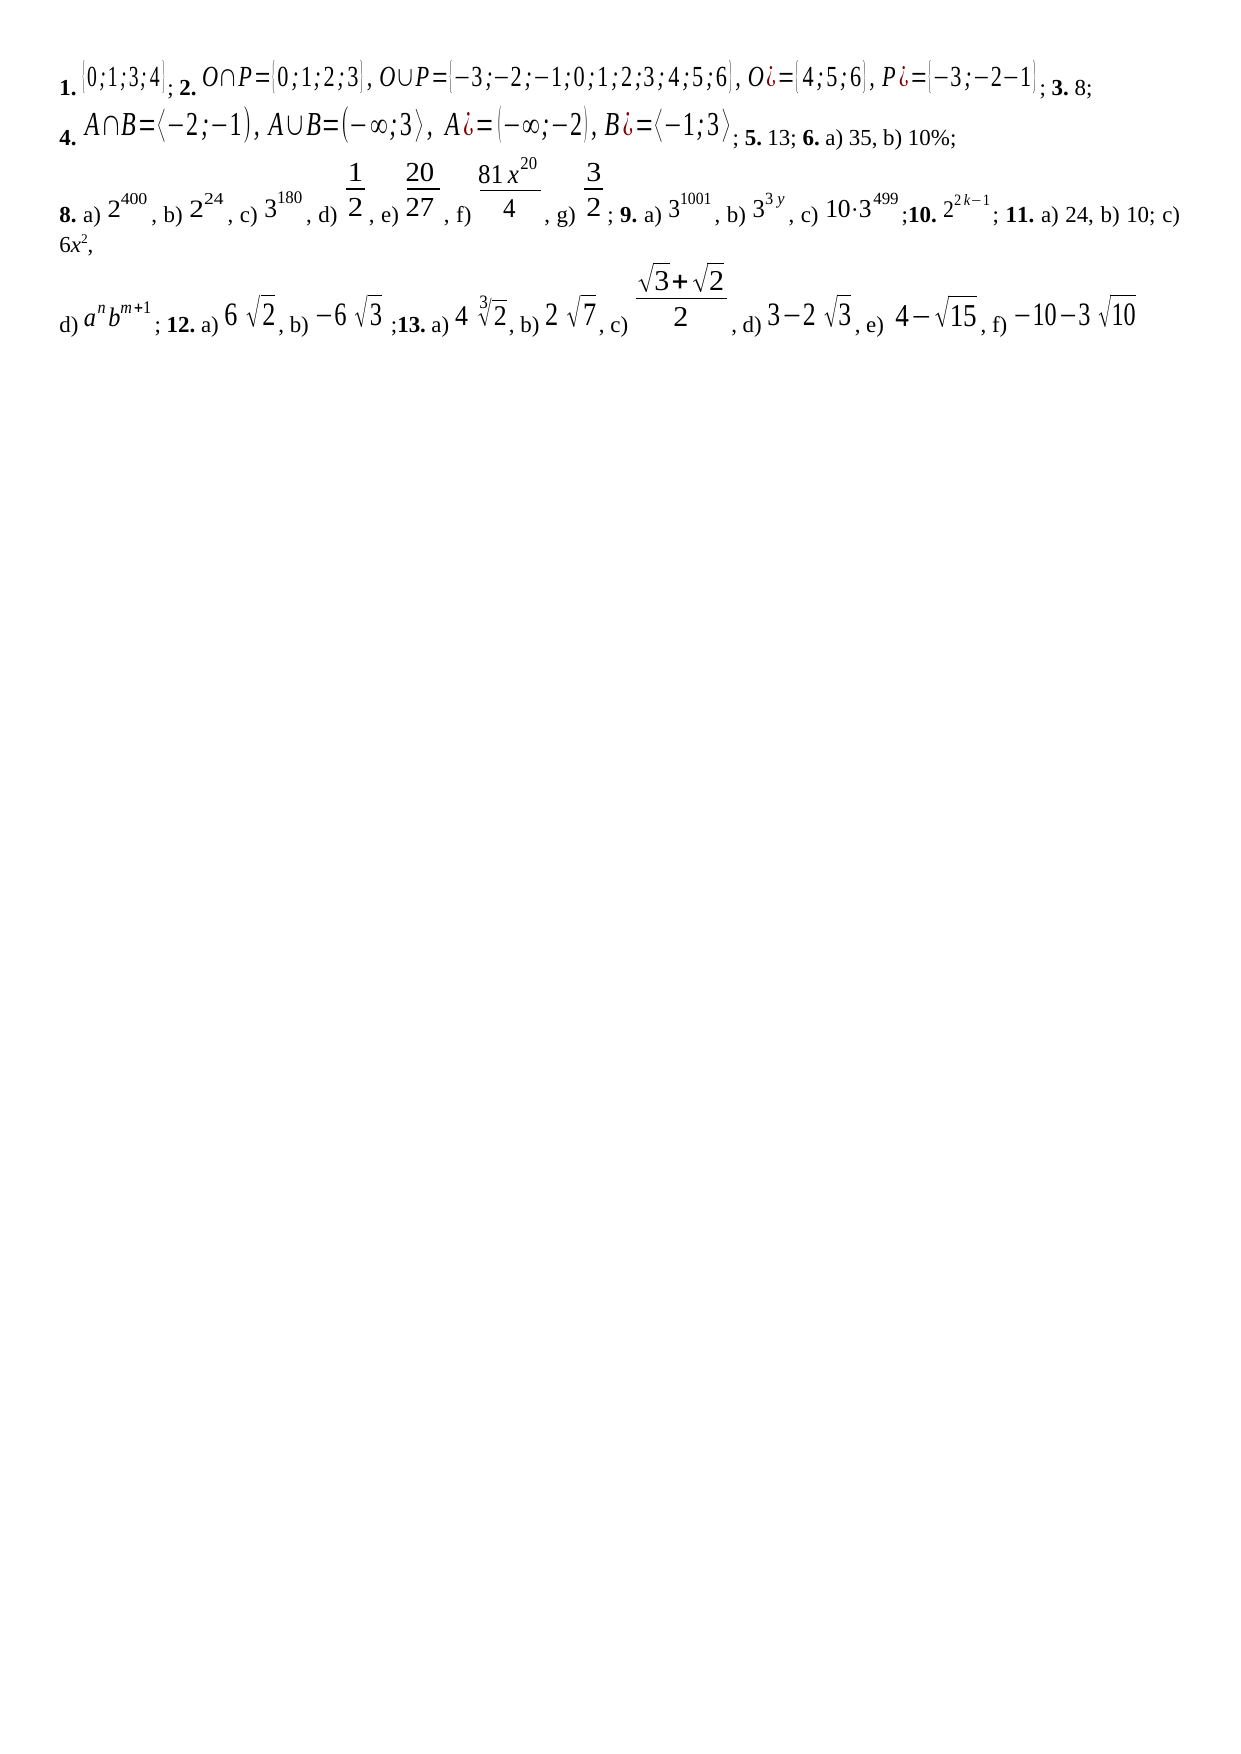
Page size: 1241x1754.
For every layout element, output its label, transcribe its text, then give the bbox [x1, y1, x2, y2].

text 4. ; 5. 13; 6. a) 35, b) 10%; [59, 104, 1181, 150]
text 8. a) , b) , c) , d) , e) , f) , g) ; 9. a) , b) , c) ;10. ; 11. a) 24, b) 10; c) 6x2, [59, 154, 1181, 258]
text d) ; 12. a) , b) ;13. a) , b) , c) , d) , e) , f) [59, 261, 1181, 337]
text 1. ; 2. ; 3. 8; [59, 59, 1181, 100]
